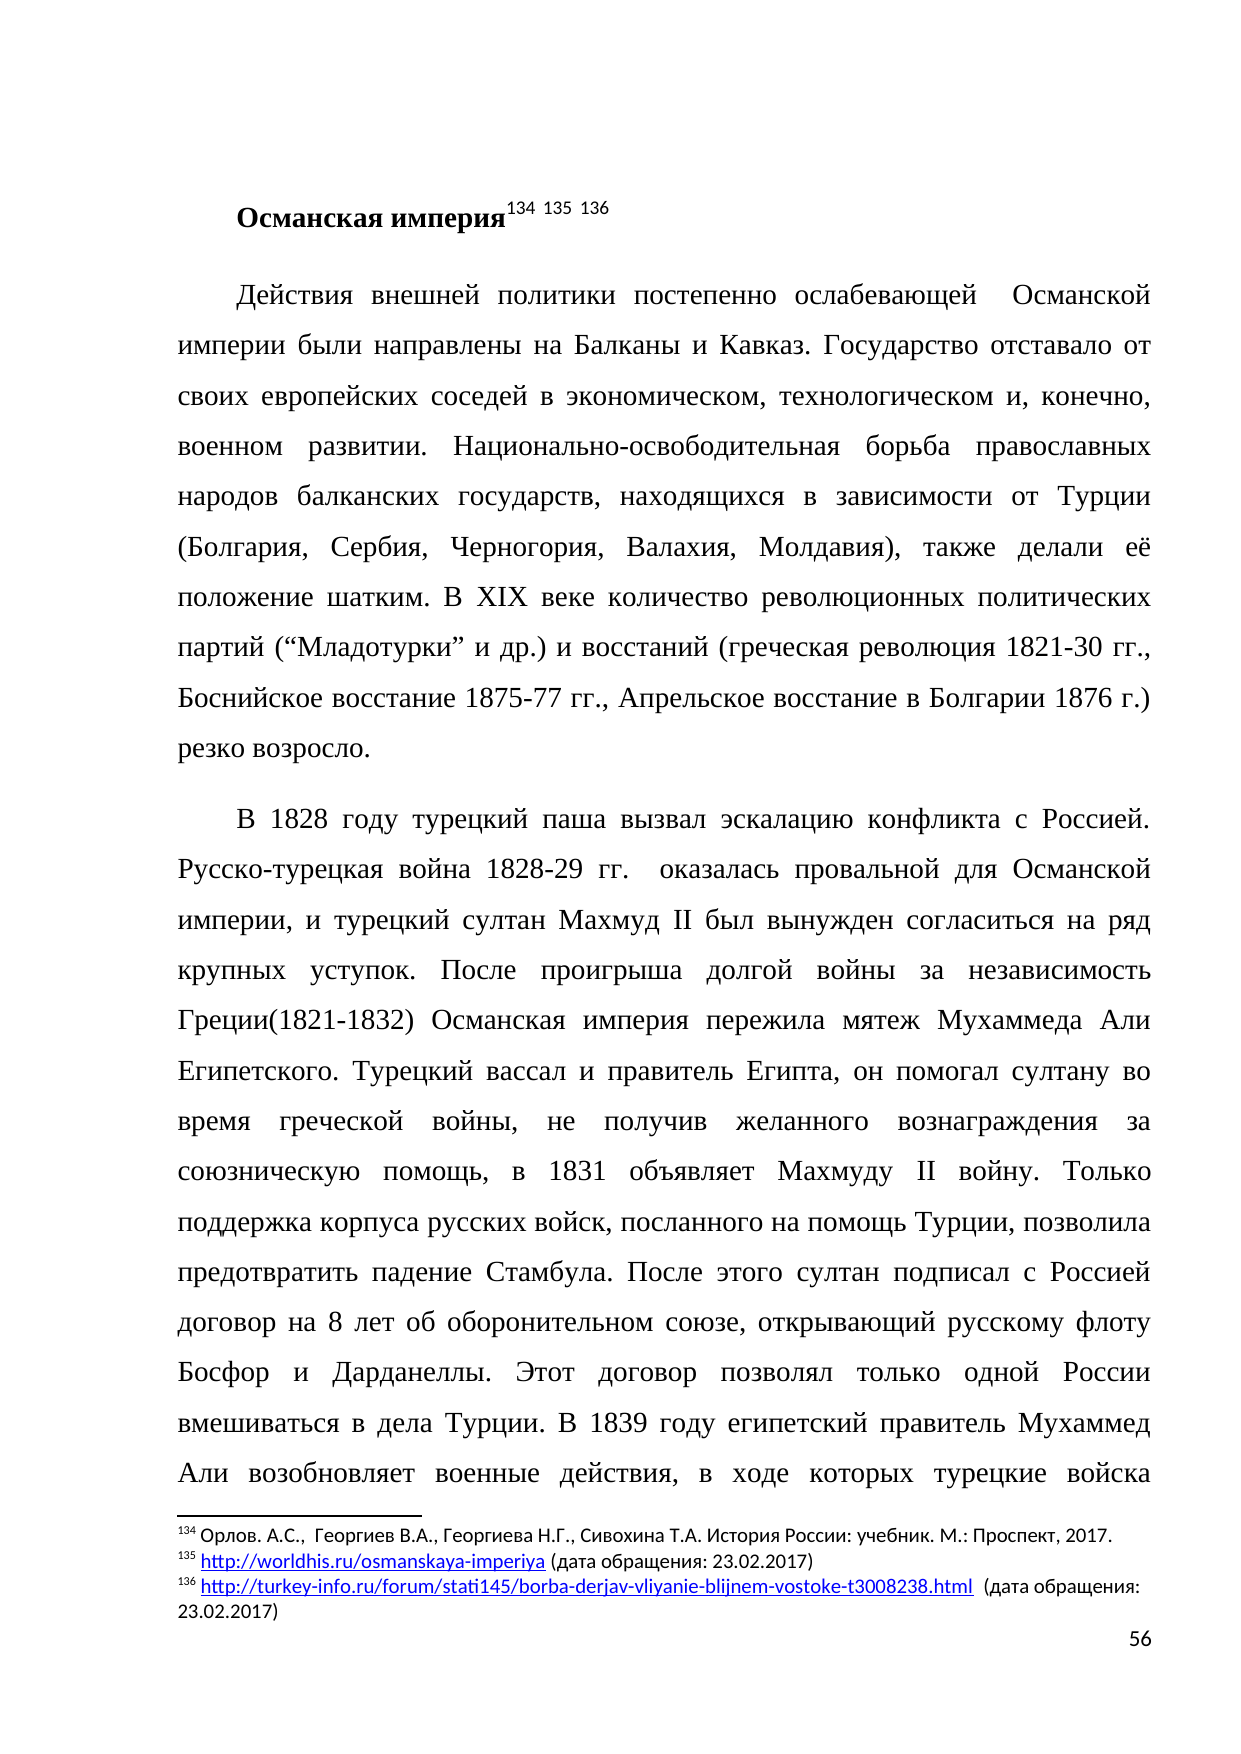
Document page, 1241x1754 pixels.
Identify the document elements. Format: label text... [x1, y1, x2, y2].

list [177, 801, 1152, 1489]
text Действия внешней политики постепенно ослабевающей Османской империи были направлены на Балканы и Кавказ. Государство отставало от своих европейских соседей в экономическом, технологическом и, конечно, военном развитии. Национально-освободительная борьба православных народов балканских государств, находящихся в зависимости от Турции (Болгария, Сербия, Черногория, Валахия, Молдавия), также делали её положение шатким. В XIX веке количество революционных политических партий (“Младотурки” и др.) и восстаний (греческая революция 1821-30 гг., Боснийское восстание 1875-77 гг., Апрельское восстание в Болгарии 1876 г.) резко возросло. [177, 277, 1152, 763]
text Османская империя [177, 195, 1152, 236]
